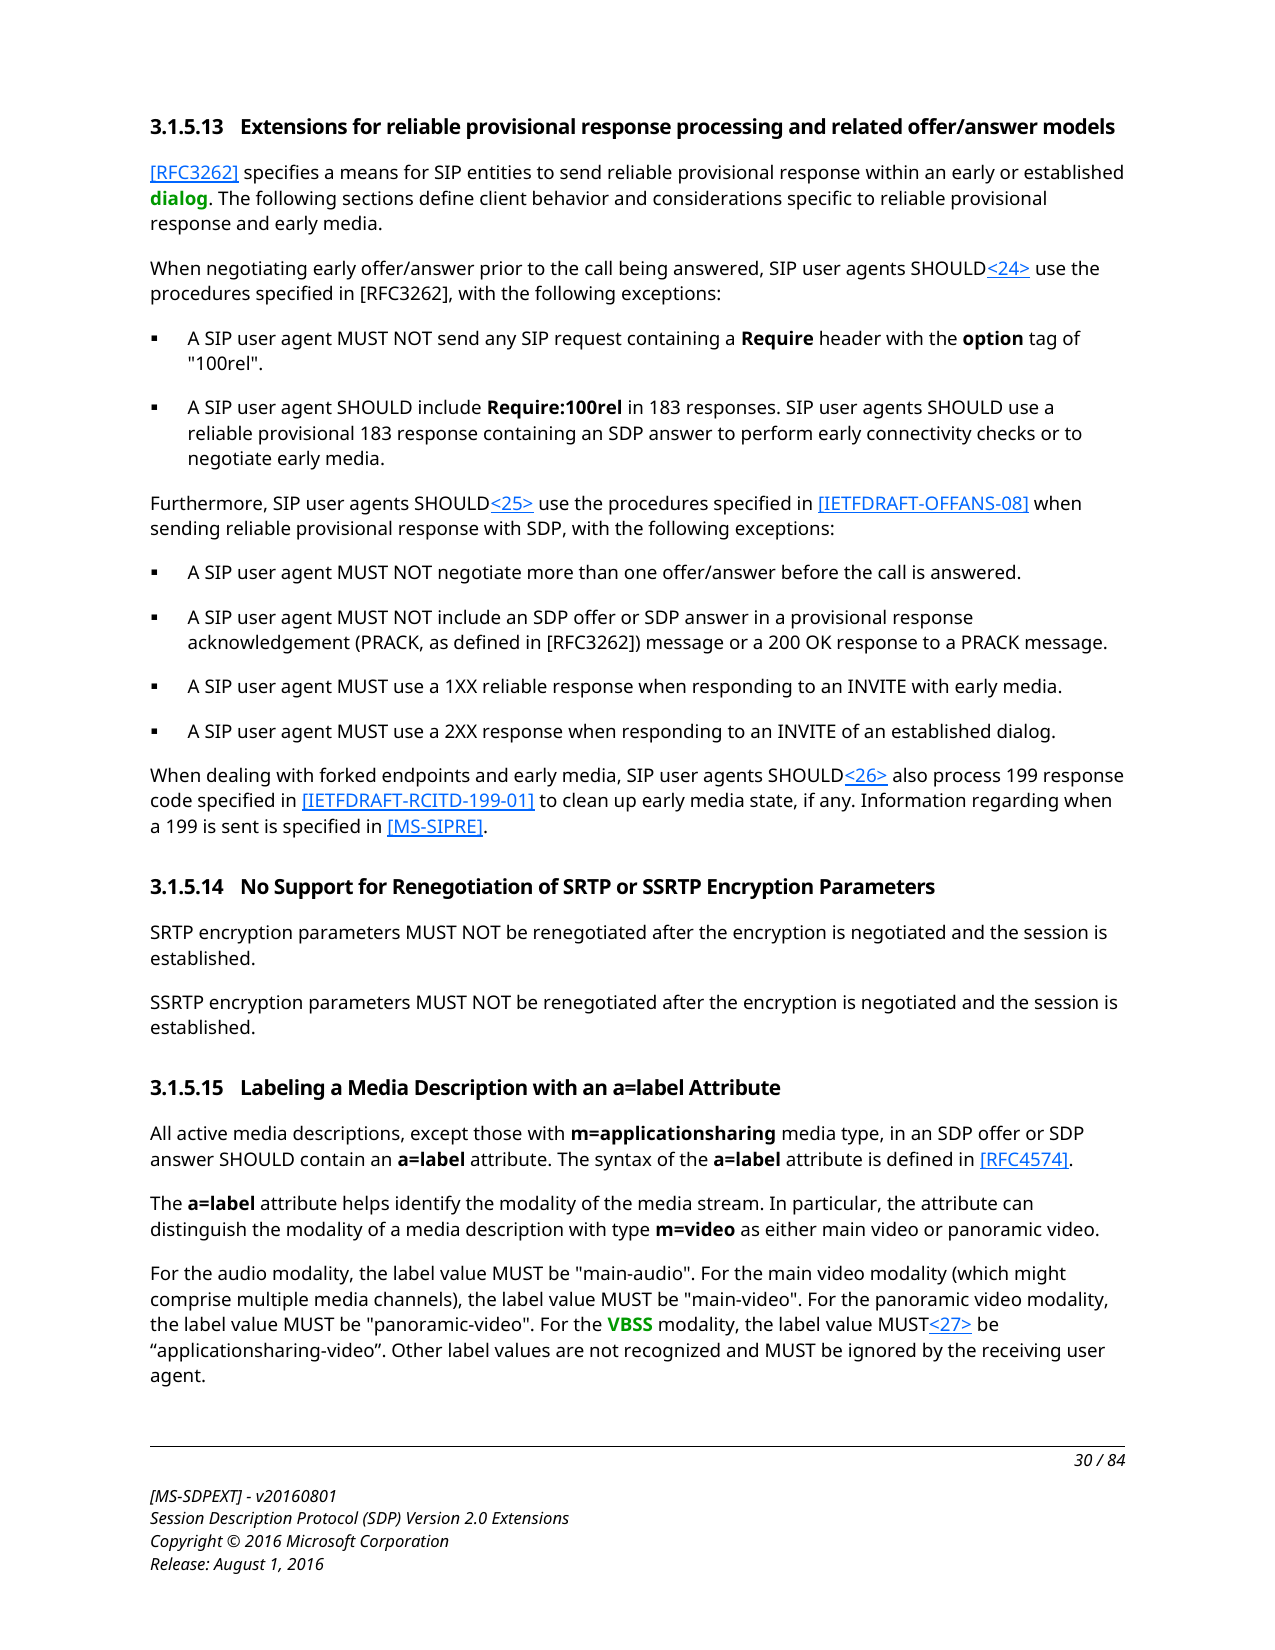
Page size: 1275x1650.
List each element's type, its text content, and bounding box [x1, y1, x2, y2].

text The a=label attribute helps identify the modality of the media stream. In particular, the attribute can distinguish the modality of a media description with type m=video as either main video or panoramic video. [150, 1191, 1125, 1242]
list A SIP user agent MUST NOT include an SDP offer or SDP answer in a provisional response acknowledgement (PRACK, as defined in [RFC3262]) message or a 200 OK response to a PRACK message. [150, 604, 1125, 655]
text SRTP encryption parameters MUST NOT be renegotiated after the encryption is negotiated and the session is established. [150, 919, 1125, 970]
subtitle Extensions for reliable provisional response processing and related offer/answer models [150, 112, 1125, 141]
list A SIP user agent SHOULD include Require:100rel in 183 responses. SIP user agents SHOULD use a reliable provisional 183 response containing an SDP answer to perform early connectivity checks or to negotiate early media. [150, 394, 1125, 471]
list A SIP user agent MUST NOT negotiate more than one offer/answer before the call is answered. [150, 560, 1125, 585]
list A SIP user agent MUST NOT send any SIP request containing a Require header with the option tag of "100rel". [150, 325, 1125, 376]
text All active media descriptions, except those with m=applicationsharing media type, in an SDP offer or SDP answer SHOULD contain an a=label attribute. The syntax of the a=label attribute is defined in [RFC4574]. [150, 1121, 1125, 1172]
text When dealing with forked endpoints and early media, SIP user agents SHOULD<26> also process 199 response code specified in [IETFDRAFT-RCITD-199-01] to clean up early media state, if any. Information regarding when a 199 is sent is specified in [MS-SIPRE]. [150, 762, 1125, 839]
subtitle Labeling a Media Description with an a=label Attribute [150, 1073, 1125, 1102]
text Furthermore, SIP user agents SHOULD<25> use the procedures specified in [IETFDRAFT-OFFANS-08] when sending reliable provisional response with SDP, with the following exceptions: [150, 490, 1125, 541]
list A SIP user agent MUST use a 2XX response when responding to an INVITE of an established dialog. [150, 718, 1125, 743]
text [RFC3262] specifies a means for SIP entities to send reliable provisional response within an early or established dialog. The following sections define client behavior and considerations specific to reliable provisional response and early media. [150, 160, 1125, 236]
text SSRTP encryption parameters MUST NOT be renegotiated after the encryption is negotiated and the session is established. [150, 989, 1125, 1040]
subtitle No Support for Renegotiation of SRTP or SSRTP Encryption Parameters [150, 872, 1125, 901]
list A SIP user agent MUST use a 1XX reliable response when responding to an INVITE with early media. [150, 674, 1125, 699]
text When negotiating early offer/answer prior to the call being answered, SIP user agents SHOULD<24> use the procedures specified in [RFC3262], with the following exceptions: [150, 255, 1125, 306]
text For the audio modality, the label value MUST be "main-audio". For the main video modality (which might comprise multiple media channels), the label value MUST be "main-video". For the panoramic video modality, the label value MUST be "panoramic-video". For the VBSS modality, the label value MUST<27> be “applicationsharing-video”. Other label values are not recognized and MUST be ignored by the receiving user agent. [150, 1260, 1125, 1388]
